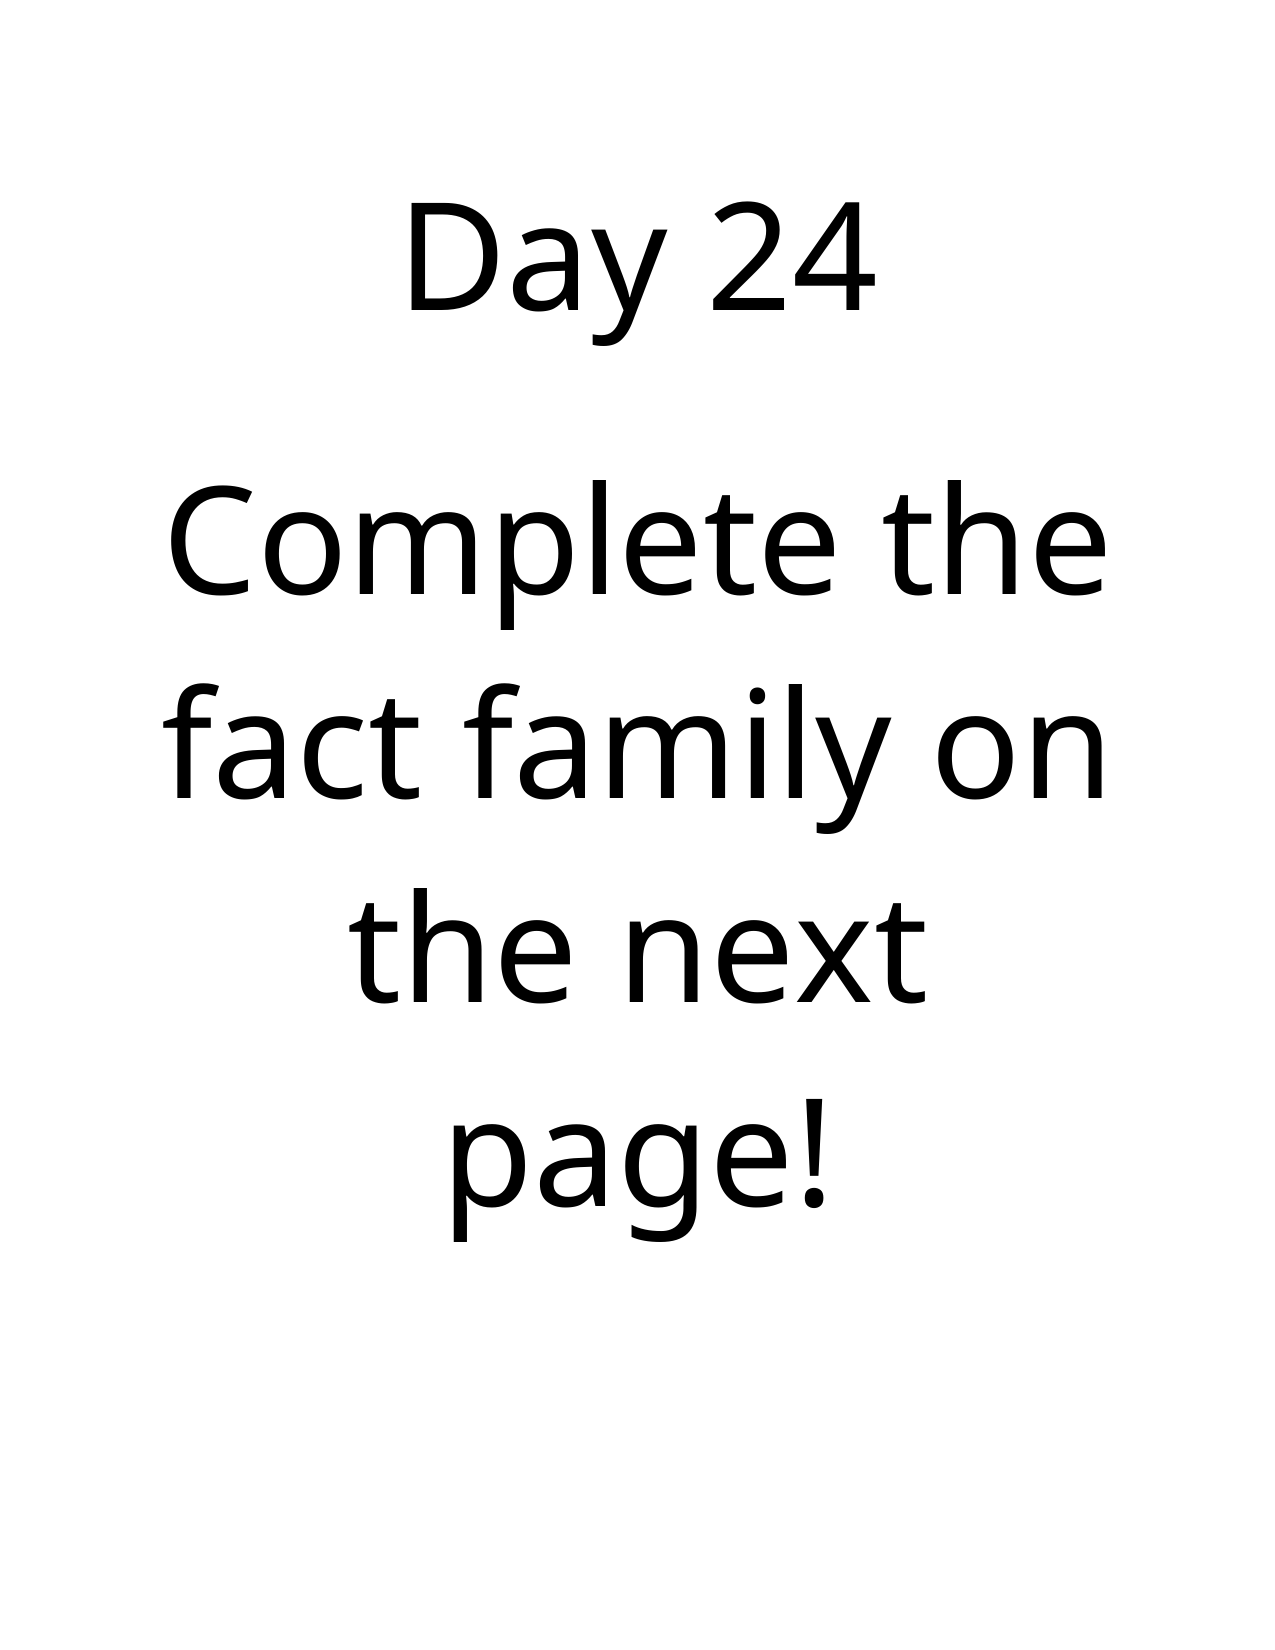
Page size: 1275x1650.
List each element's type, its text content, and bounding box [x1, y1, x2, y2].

text Complete the fact family on the next page! [150, 434, 1125, 1251]
text Day 24 [150, 150, 1125, 354]
